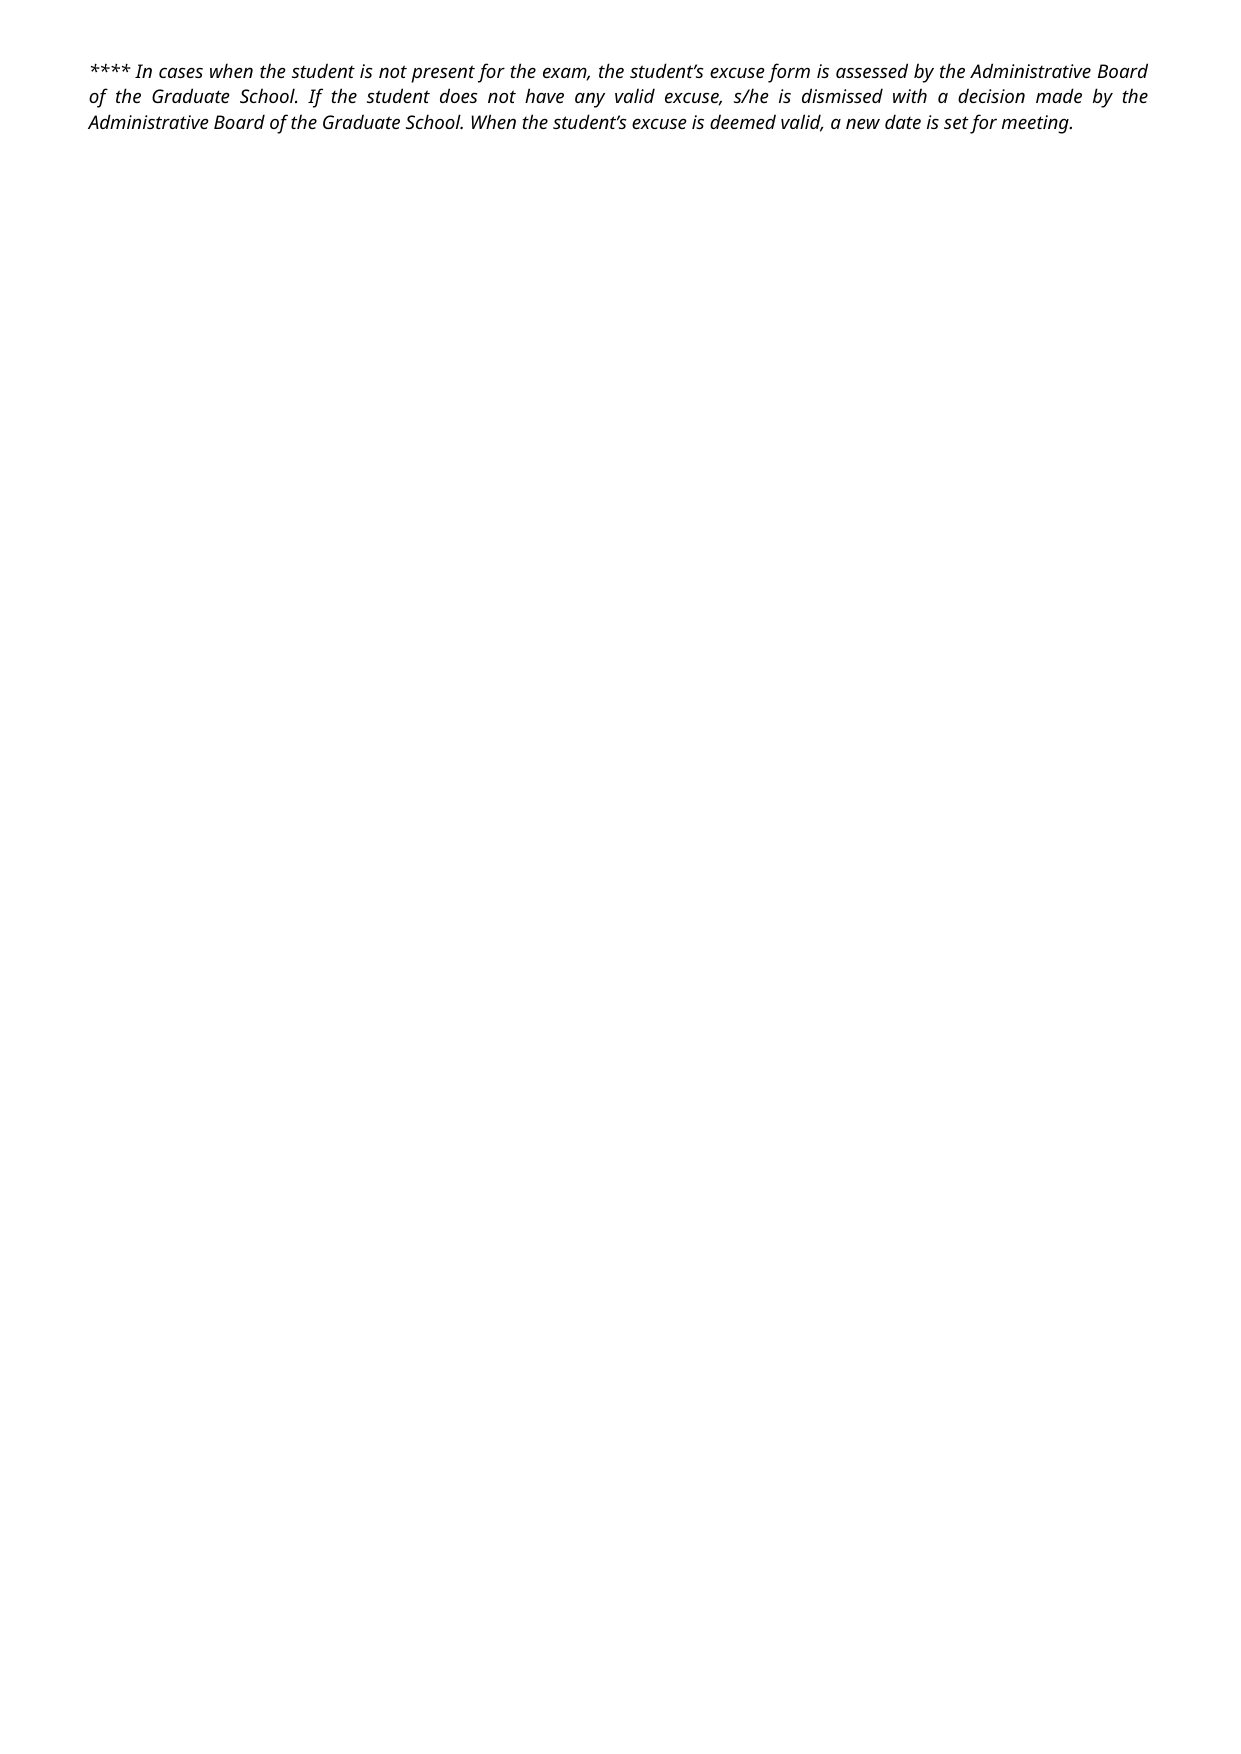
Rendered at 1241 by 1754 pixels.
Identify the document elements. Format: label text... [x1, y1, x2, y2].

text **** In cases when the student is not present for the exam, the student’s excuse form is assessed by the Administrative Board of the Graduate School. If the student does not have any valid excuse, s/he is dismissed with a decision made by the Administrative Board of the Graduate School. When the student’s excuse is deemed valid, a new date is set for meeting. [89, 58, 1152, 135]
